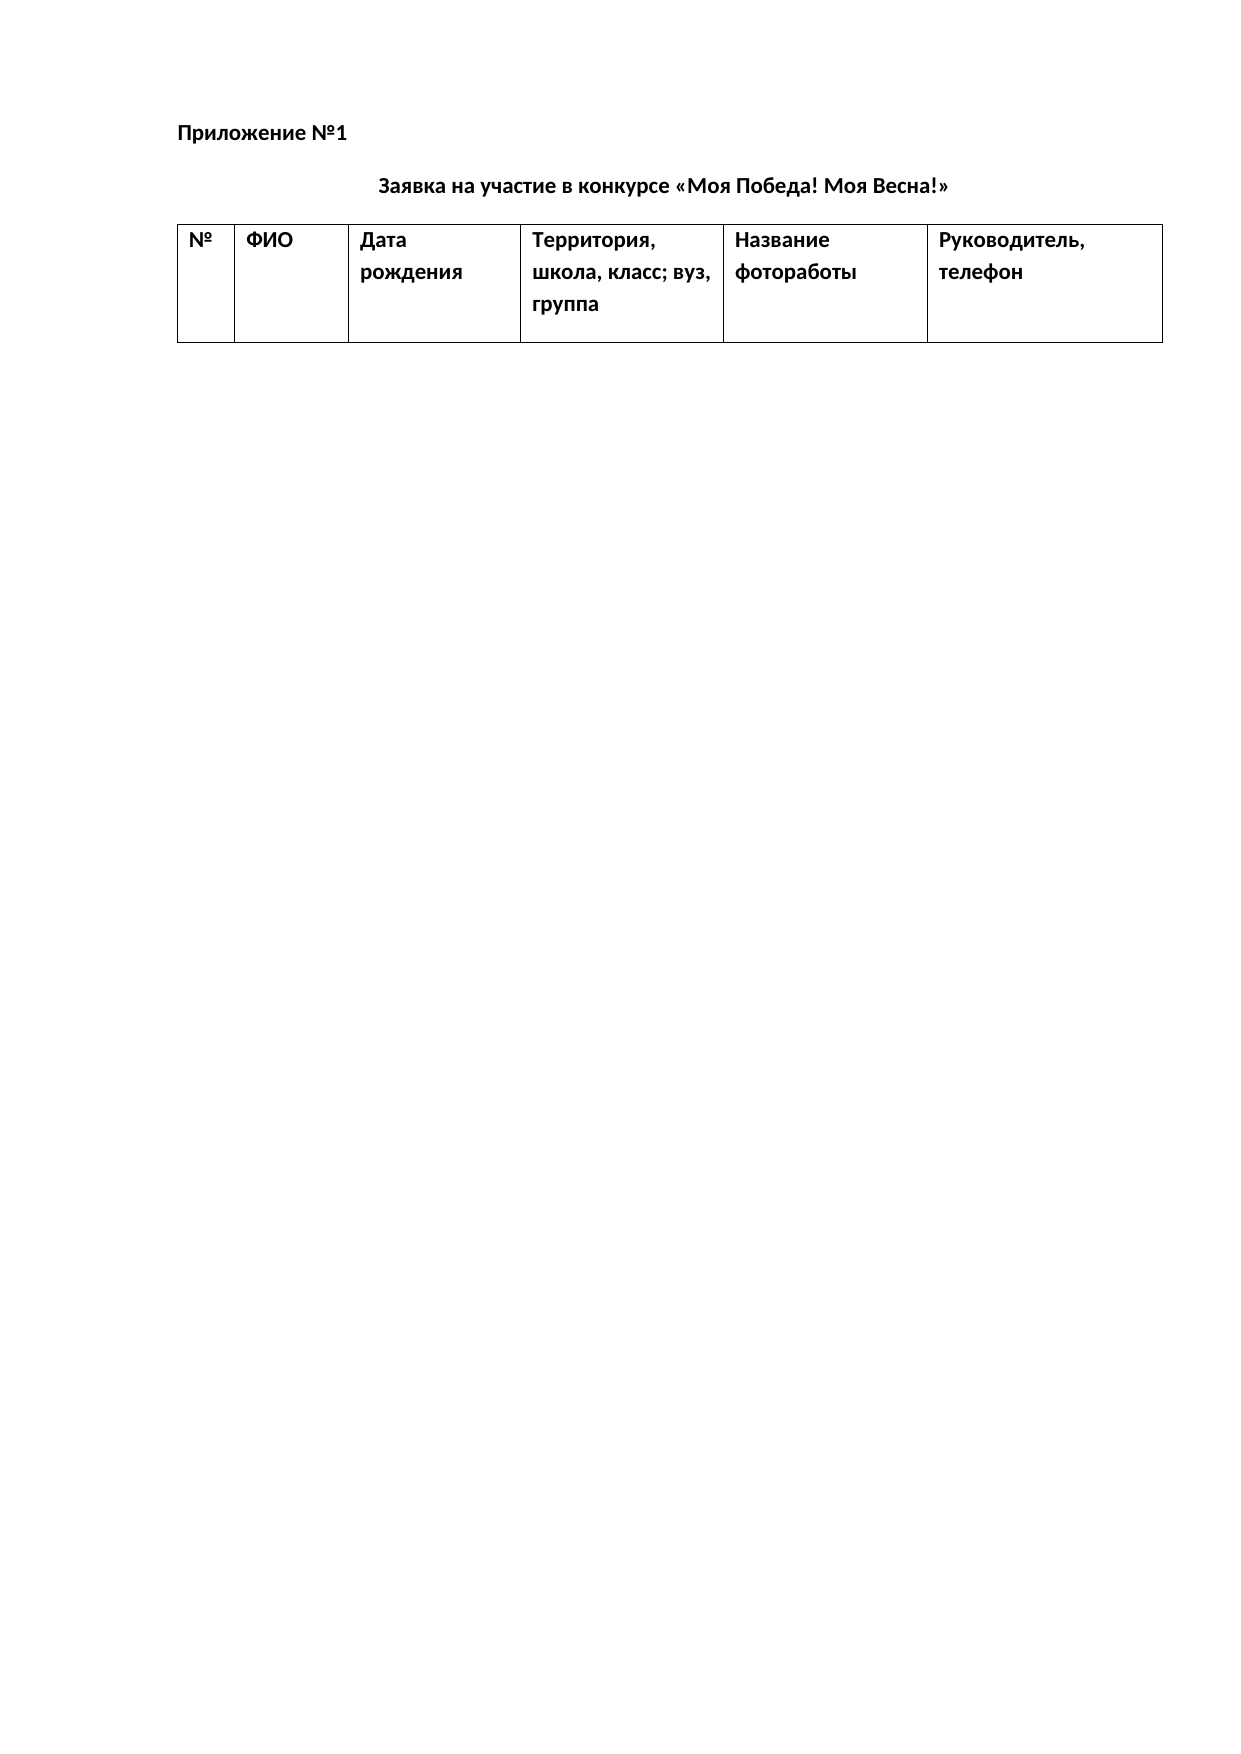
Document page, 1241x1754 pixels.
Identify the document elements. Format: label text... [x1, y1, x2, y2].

table_header № [178, 225, 234, 342]
table_header Дата рождения [349, 225, 520, 342]
table_header Территория, школа, класс; вуз, группа [521, 225, 723, 342]
table_header ФИО [235, 225, 348, 342]
table_header Название фотоработы [724, 225, 927, 342]
text Заявка на участие в конкурсе «Моя Победа! Моя Весна!» [177, 171, 1152, 199]
text Приложение №1 [177, 118, 1152, 146]
table_header Руководитель, телефон [928, 225, 1162, 342]
